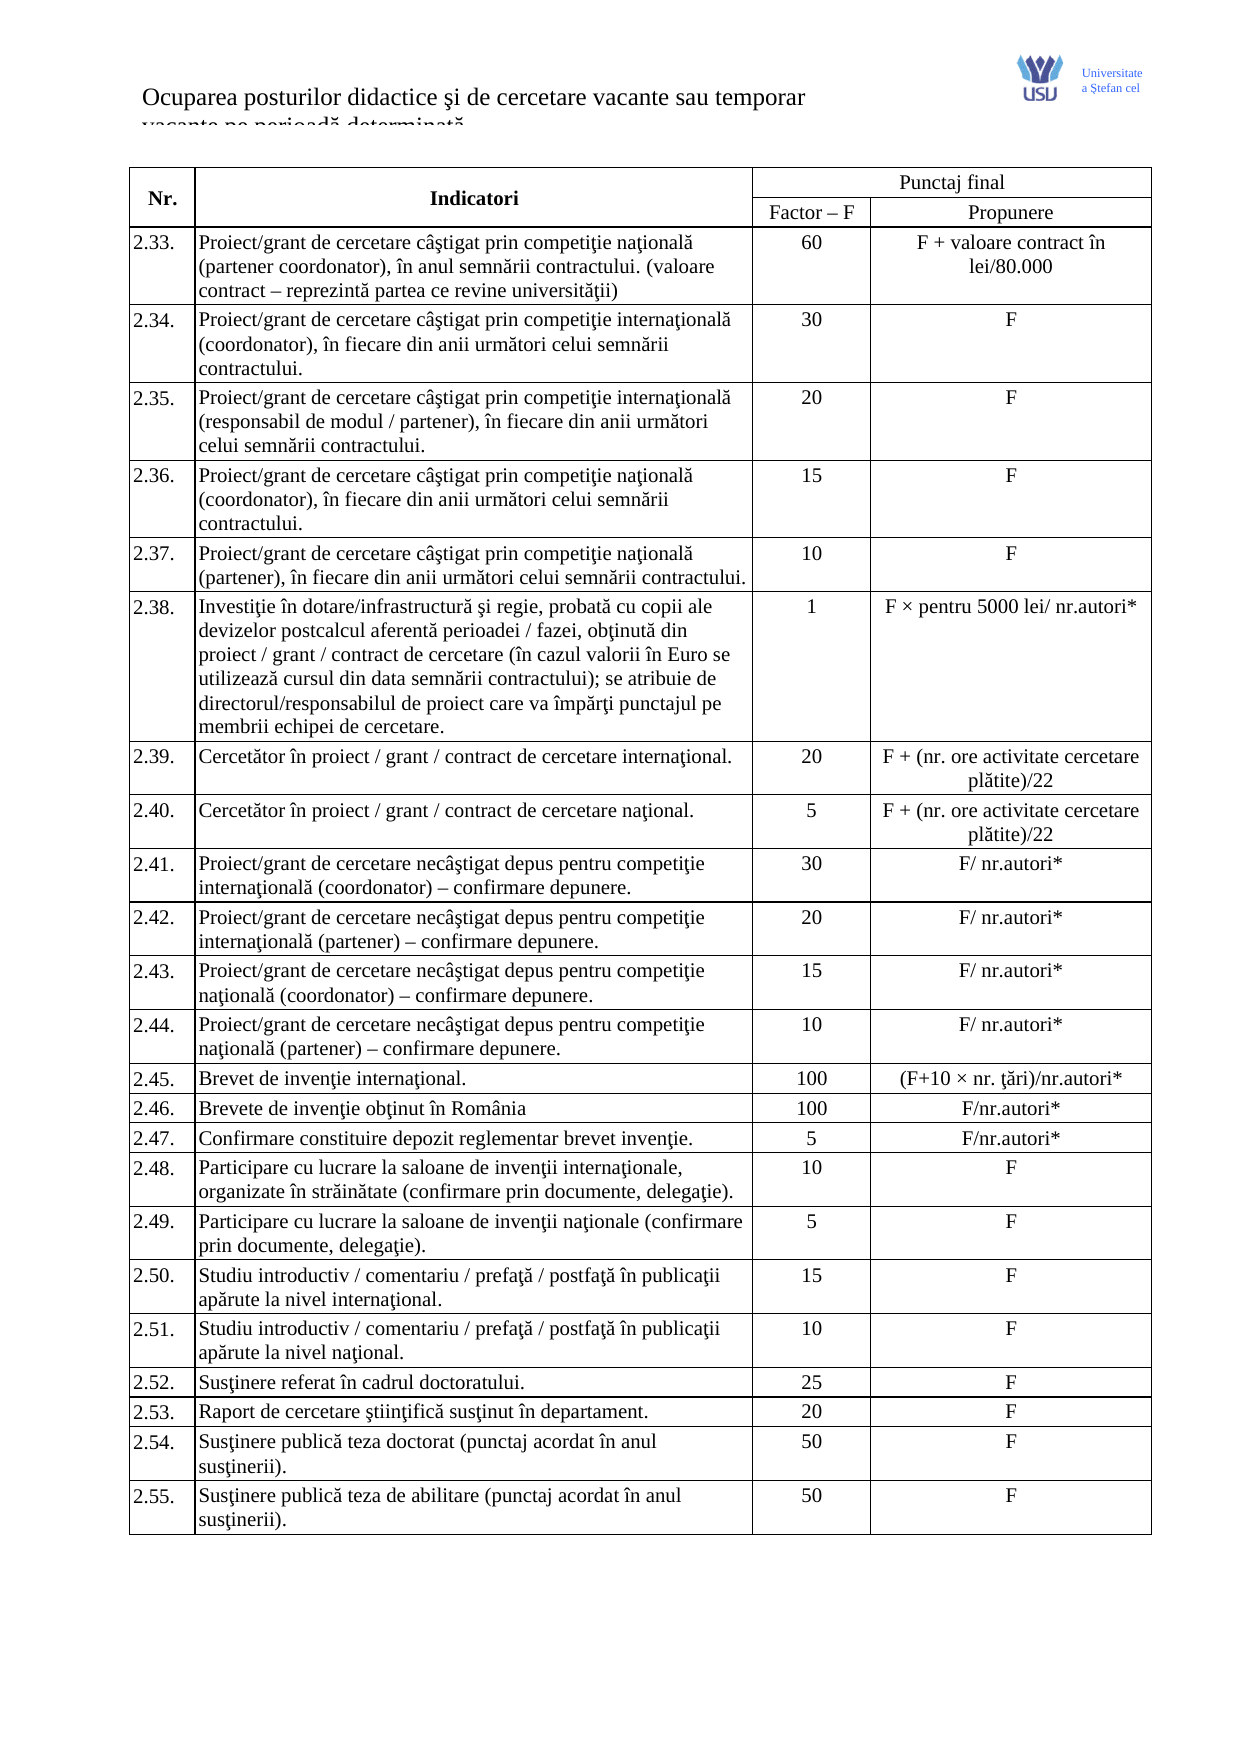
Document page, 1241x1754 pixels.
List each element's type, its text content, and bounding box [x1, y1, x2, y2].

table_cell 20 [753, 383, 870, 459]
table_cell 2.40. [130, 795, 194, 848]
table_cell 10 [753, 1314, 870, 1367]
table_cell F [871, 1368, 1151, 1396]
table_cell 100 [753, 1064, 870, 1092]
table_cell 2.46. [130, 1094, 194, 1122]
picture [1016, 54, 1064, 101]
table_cell Proiect/grant de cercetare câştigat prin competiţie naţională (coordonator), în fiecare din anii următori celui semnării contractului. [196, 461, 752, 537]
table_cell 60 [753, 228, 870, 304]
table_cell Factor – F [753, 198, 870, 226]
table_cell 10 [753, 1010, 870, 1063]
table_cell 2.39. [130, 742, 194, 794]
table_cell 2.45. [130, 1064, 194, 1092]
table_cell Susţinere publică teza de abilitare (punctaj acordat în anul susţinerii). [196, 1481, 752, 1533]
table_cell 2.34. [130, 305, 194, 382]
table_cell 2.53. [130, 1398, 194, 1426]
table_cell 2.37. [130, 538, 194, 591]
table_cell F [871, 1427, 1151, 1480]
table_cell 30 [753, 849, 870, 901]
table_cell Proiect/grant de cercetare necâştigat depus pentru competiţie naţională (partener) – confirmare depunere. [196, 1010, 752, 1063]
table_cell 2.44. [130, 1010, 194, 1063]
table_cell 25 [753, 1368, 870, 1396]
table_cell 2.50. [130, 1260, 194, 1313]
table_header Punctaj final [753, 168, 1151, 197]
table_cell Proiect/grant de cercetare câştigat prin competiţie naţională (partener coordonator), în anul semnării contractului. (valoare contract – reprezintă partea ce revine universităţii) [196, 228, 752, 304]
table_cell 15 [753, 461, 870, 537]
table_cell F + valoare contract în lei/80.000 [871, 228, 1151, 304]
table_cell Brevet de invenţie internaţional. [196, 1064, 752, 1092]
table_cell F/ nr.autori* [871, 956, 1151, 1009]
table_cell 10 [753, 538, 870, 591]
table_cell 5 [753, 1207, 870, 1259]
table_cell Proiect/grant de cercetare câştigat prin competiţie internaţională (responsabil de modul / partener), în fiecare din anii următori celui semnării contractului. [196, 383, 752, 459]
table_cell 2.42. [130, 903, 194, 955]
table_cell Cercetător în proiect / grant / contract de cercetare internaţional. [196, 742, 752, 794]
table_cell 2.54. [130, 1427, 194, 1480]
table_cell 20 [753, 742, 870, 794]
table_cell Proiect/grant de cercetare câştigat prin competiţie internaţională (coordonator), în fiecare din anii următori celui semnării contractului. [196, 305, 752, 382]
table_cell Brevete de invenţie obţinut în România [196, 1094, 752, 1122]
table_cell F × pentru 5000 lei/ nr.autori* [871, 592, 1151, 741]
table_cell 100 [753, 1094, 870, 1122]
table_cell F + (nr. ore activitate cercetare plătite)/22 [871, 742, 1151, 794]
table_cell F/nr.autori* [871, 1123, 1151, 1152]
table_cell Cercetător în proiect / grant / contract de cercetare naţional. [196, 795, 752, 848]
table_cell Confirmare constituire depozit reglementar brevet invenţie. [196, 1123, 752, 1152]
table_header Indicatori [196, 168, 752, 226]
table_cell 2.41. [130, 849, 194, 901]
table_cell F/ nr.autori* [871, 849, 1151, 901]
table_cell F/ nr.autori* [871, 1010, 1151, 1063]
table_cell 2.33. [130, 228, 194, 304]
table_cell Susţinere referat în cadrul doctoratului. [196, 1368, 752, 1396]
table_cell Susţinere publică teza doctorat (punctaj acordat în anul susţinerii). [196, 1427, 752, 1480]
table_cell F [871, 1153, 1151, 1206]
table_cell Participare cu lucrare la saloane de invenţii naţionale (confirmare prin documente, delegaţie). [196, 1207, 752, 1259]
table_cell 20 [753, 1398, 870, 1426]
table_cell F [871, 1260, 1151, 1313]
table_cell F [871, 538, 1151, 591]
table_cell Investiţie în dotare/infrastructură şi regie, probată cu copii ale devizelor postcalcul aferentă perioadei / fazei, obţinută din proiect / grant / contract de cercetare (în cazul valorii în Euro se utilizează cursul din data semnării contractului); se atribuie de directorul/responsabilul de proiect care va împărţi punctajul pe membrii echipei de cercetare. [196, 592, 752, 741]
table_cell Raport de cercetare ştiinţifică susţinut în departament. [196, 1398, 752, 1426]
table_cell 10 [753, 1153, 870, 1206]
table_cell Studiu introductiv / comentariu / prefaţă / postfaţă în publicaţii apărute la nivel internaţional. [196, 1260, 752, 1313]
table_cell (F+10 × nr. ţări)/nr.autori* [871, 1064, 1151, 1092]
table_header Nr. [130, 168, 194, 226]
table_cell Proiect/grant de cercetare câştigat prin competiţie naţională (partener), în fiecare din anii următori celui semnării contractului. [196, 538, 752, 591]
table_cell 2.52. [130, 1368, 194, 1396]
table_cell 20 [753, 903, 870, 955]
table_cell Proiect/grant de cercetare necâştigat depus pentru competiţie internaţională (partener) – confirmare depunere. [196, 903, 752, 955]
table_cell 50 [753, 1427, 870, 1480]
table_cell 30 [753, 305, 870, 382]
table_cell F [871, 383, 1151, 459]
table_cell 15 [753, 1260, 870, 1313]
table_cell Proiect/grant de cercetare necâştigat depus pentru competiţie naţională (coordonator) – confirmare depunere. [196, 956, 752, 1009]
table_cell Studiu introductiv / comentariu / prefaţă / postfaţă în publicaţii apărute la nivel naţional. [196, 1314, 752, 1367]
table_cell F [871, 1481, 1151, 1533]
table_cell 2.35. [130, 383, 194, 459]
table_cell F/nr.autori* [871, 1094, 1151, 1122]
table_cell F [871, 1314, 1151, 1367]
table_cell 15 [753, 956, 870, 1009]
table_cell 1 [753, 592, 870, 741]
table_cell 2.55. [130, 1481, 194, 1533]
table_cell Propunere [871, 198, 1151, 226]
table_cell 2.38. [130, 592, 194, 741]
table_cell F [871, 1398, 1151, 1426]
table_cell F/ nr.autori* [871, 903, 1151, 955]
table_cell 5 [753, 795, 870, 848]
table_cell F + (nr. ore activitate cercetare plătite)/22 [871, 795, 1151, 848]
table_cell 2.43. [130, 956, 194, 1009]
table_cell Participare cu lucrare la saloane de invenţii internaţionale, organizate în străinătate (confirmare prin documente, delegaţie). [196, 1153, 752, 1206]
table_cell F [871, 1207, 1151, 1259]
table_cell 2.51. [130, 1314, 194, 1367]
table_cell 2.49. [130, 1207, 194, 1259]
table_cell 2.47. [130, 1123, 194, 1152]
table_cell 2.48. [130, 1153, 194, 1206]
table_cell F [871, 305, 1151, 382]
table_cell 50 [753, 1481, 870, 1533]
table_cell F [871, 461, 1151, 537]
table_cell 2.36. [130, 461, 194, 537]
table_cell 5 [753, 1123, 870, 1152]
table_cell Proiect/grant de cercetare necâştigat depus pentru competiţie internaţională (coordonator) – confirmare depunere. [196, 849, 752, 901]
